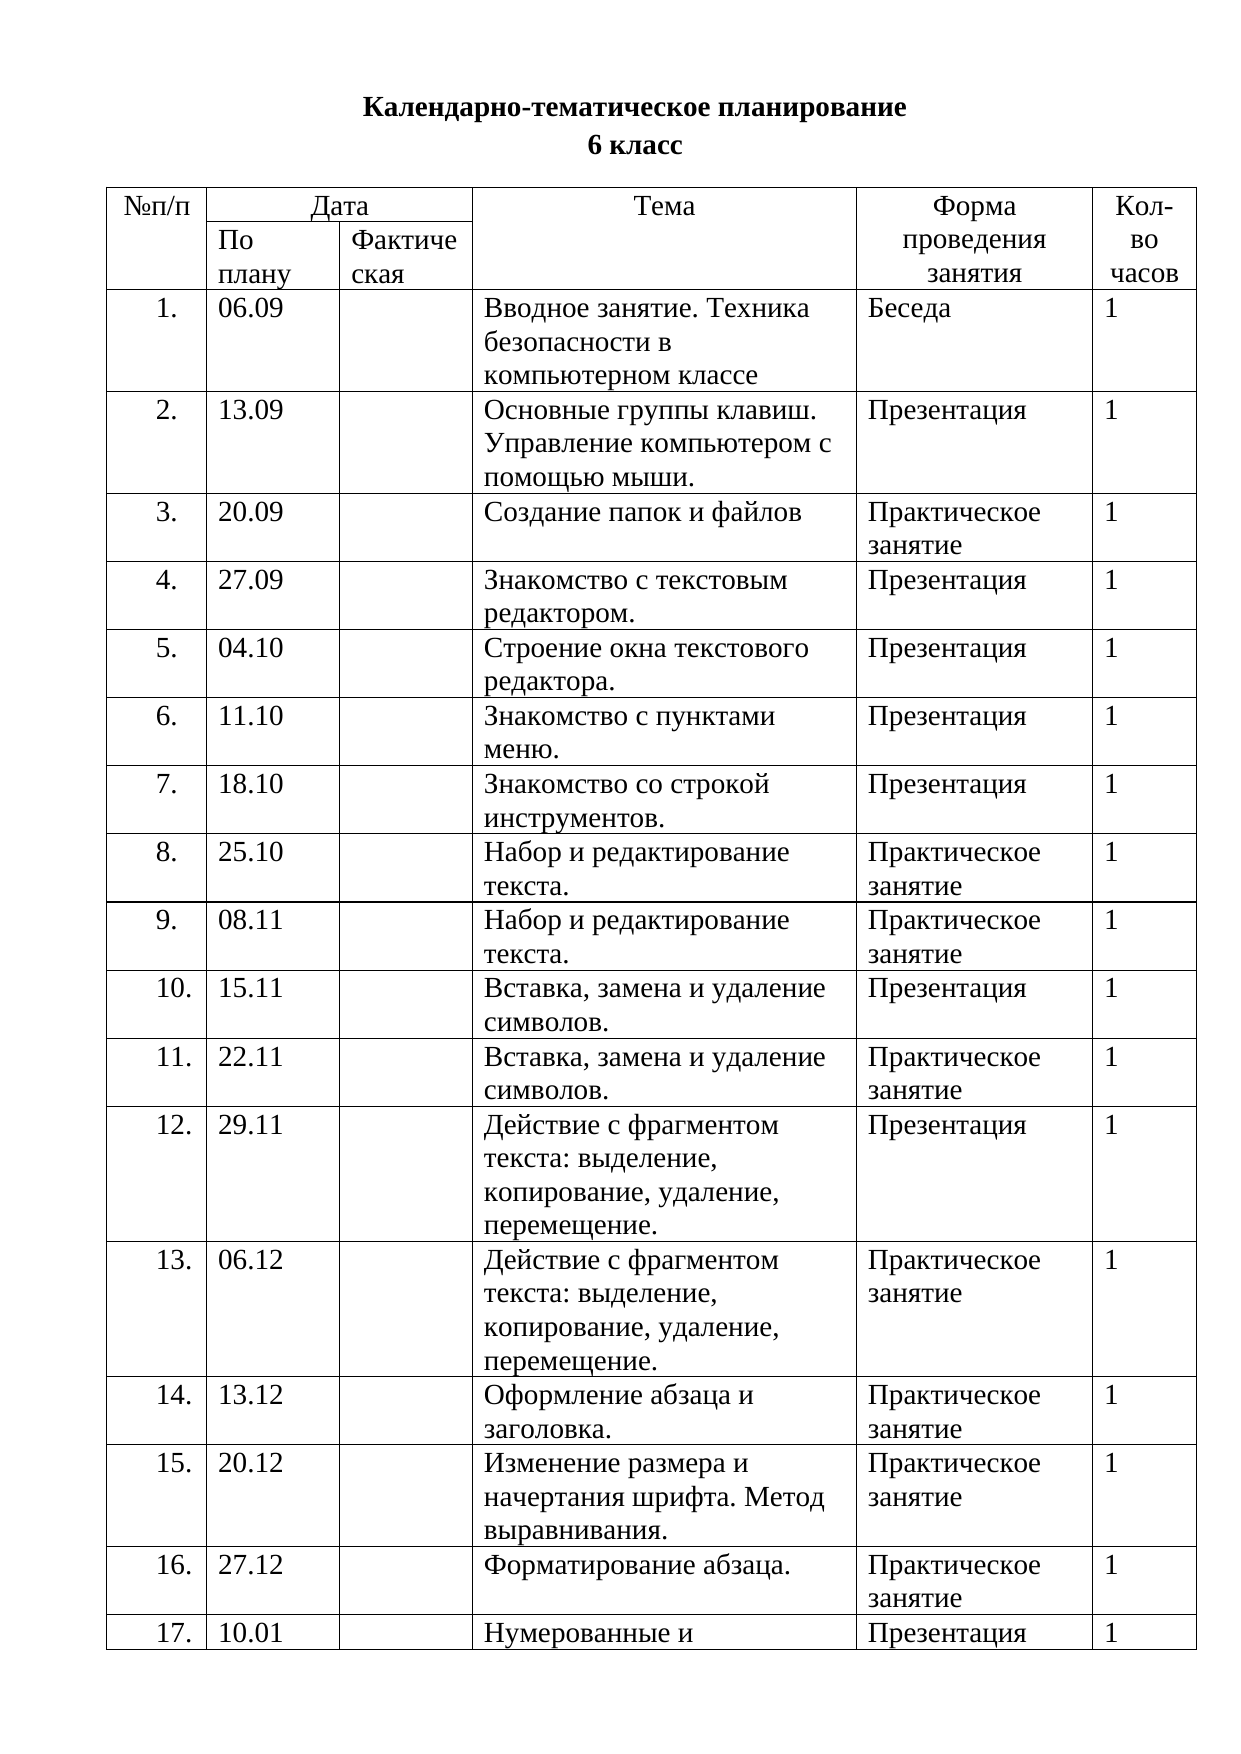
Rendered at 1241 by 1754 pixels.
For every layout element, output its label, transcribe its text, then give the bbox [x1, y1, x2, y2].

table_cell Презентация [857, 1615, 1092, 1649]
table_cell Беседа [857, 290, 1092, 391]
table_cell [340, 766, 472, 833]
table_cell Вводное занятие. Техника безопасности в компьютерном классе [473, 290, 856, 391]
table_cell [340, 630, 472, 697]
table_cell Оформление абзаца и заголовка. [473, 1377, 856, 1444]
table_cell 18.10 [207, 766, 339, 833]
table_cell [473, 1615, 856, 1649]
table_cell 22.11 [207, 1039, 339, 1106]
table_cell [340, 834, 472, 901]
table_cell [340, 1377, 472, 1444]
table_cell [107, 562, 206, 629]
table_cell [107, 903, 206, 969]
table_cell 20.12 [207, 1445, 339, 1546]
table_cell [340, 1039, 472, 1106]
table_cell [107, 1039, 206, 1106]
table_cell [857, 1547, 1092, 1614]
list Календарно-тематическое планирование [118, 89, 1152, 122]
table_cell Презентация [857, 562, 1092, 629]
table_cell [340, 392, 472, 493]
table_cell [107, 834, 206, 901]
table_cell 1 [1093, 562, 1196, 629]
table_header №п/п [107, 188, 206, 289]
table_cell [107, 392, 206, 493]
table_cell Практическое занятие [857, 903, 1092, 969]
table_cell Практическое занятие [857, 1377, 1092, 1444]
table_cell 06.12 [207, 1242, 339, 1376]
table_cell [340, 1107, 472, 1241]
table_cell [107, 1107, 206, 1241]
table_cell [340, 971, 472, 1038]
table_cell Строение окна текстового редактора. [473, 630, 856, 697]
table_cell 1 [1093, 1377, 1196, 1444]
table_cell [107, 1615, 206, 1649]
table_cell [340, 698, 472, 765]
table_cell Набор и редактирование текста. [473, 903, 856, 969]
table_cell Практическое занятие [857, 494, 1092, 561]
table_cell 04.10 [207, 630, 339, 697]
table_cell Действие с фрагментом текста: выделение, копирование, удаление, перемещение. [473, 1242, 856, 1376]
table_cell 1 [1093, 903, 1196, 969]
table_cell Знакомство с текстовым редактором. [473, 562, 856, 629]
table_cell 20.09 [207, 494, 339, 561]
table_cell 1 [1093, 834, 1196, 901]
table_cell 13.12 [207, 1377, 339, 1444]
table_cell 06.09 [207, 290, 339, 391]
table_cell 11.10 [207, 698, 339, 765]
table_cell Действие с фрагментом текста: выделение, копирование, удаление, перемещение. [473, 1107, 856, 1241]
table_cell 1 [1093, 630, 1196, 697]
table_header Тема [473, 188, 856, 289]
table_cell 1 [1093, 1242, 1196, 1376]
table_cell [107, 1547, 206, 1614]
table_cell Практическое занятие [857, 1039, 1092, 1106]
table_cell Вставка, замена и удаление символов. [473, 971, 856, 1038]
table_cell 27.12 [207, 1547, 339, 1614]
table_cell 1 [1093, 494, 1196, 561]
table_cell Презентация [857, 392, 1092, 493]
table_cell [107, 1242, 206, 1376]
list 6 класс [118, 127, 1152, 161]
table_cell Презентация [857, 766, 1092, 833]
table_cell Практическое занятие [857, 1445, 1092, 1546]
table_cell [340, 1445, 472, 1546]
table_cell Создание папок и файлов [473, 494, 856, 561]
table_cell 1 [1093, 290, 1196, 391]
table_cell 10.01 [207, 1615, 339, 1649]
table_cell Практическое занятие [857, 834, 1092, 901]
table_cell [340, 903, 472, 969]
table_cell [340, 562, 472, 629]
table_header Форма проведения занятия [857, 188, 1092, 289]
table_cell Презентация [857, 698, 1092, 765]
table_cell 1 [1093, 971, 1196, 1038]
table_cell 1 [1093, 1039, 1196, 1106]
table_cell 1 [1093, 392, 1196, 493]
table_cell [107, 630, 206, 697]
table_cell 13.09 [207, 392, 339, 493]
table_cell [340, 1242, 472, 1376]
table_cell Набор и редактирование текста. [473, 834, 856, 901]
table_cell Знакомство с пунктами меню. [473, 698, 856, 765]
table_cell Фактическая [340, 222, 472, 289]
table_cell [340, 290, 472, 391]
table_cell 15.11 [207, 971, 339, 1038]
table_cell Изменение размера и начертания шрифта. Метод выравнивания. [473, 1445, 856, 1546]
table_cell [107, 1445, 206, 1546]
table_cell [107, 766, 206, 833]
table_cell Презентация [857, 971, 1092, 1038]
table_cell Вставка, замена и удаление символов. [473, 1039, 856, 1106]
table_cell [107, 290, 206, 391]
table_cell [340, 1615, 472, 1649]
table_cell 1 [1093, 698, 1196, 765]
table_cell 1 [1093, 1445, 1196, 1546]
table_cell Презентация [857, 1107, 1092, 1241]
table_cell Практическое занятие [857, 1242, 1092, 1376]
table_cell 1 [1093, 1547, 1196, 1614]
table_cell 08.11 [207, 903, 339, 969]
table_cell 25.10 [207, 834, 339, 901]
table_cell Форматирование абзаца. [473, 1547, 856, 1614]
table_cell [107, 971, 206, 1038]
table_cell [107, 494, 206, 561]
table_cell [107, 1377, 206, 1444]
table_cell По плану [207, 222, 339, 289]
table_cell [107, 698, 206, 765]
table_cell 1 [1093, 1615, 1196, 1649]
table_header Дата [207, 188, 472, 221]
table_cell Знакомство со строкой инструментов. [473, 766, 856, 833]
table_cell 27.09 [207, 562, 339, 629]
table_cell [340, 494, 472, 561]
table_header Кол-во часов [1093, 188, 1196, 289]
table_cell 1 [1093, 1107, 1196, 1241]
table_cell Презентация [857, 630, 1092, 697]
table_cell Основные группы клавиш. Управление компьютером с помощью мыши. [473, 392, 856, 493]
table_cell 1 [1093, 766, 1196, 833]
table_cell 29.11 [207, 1107, 339, 1241]
table_cell [340, 1547, 472, 1614]
